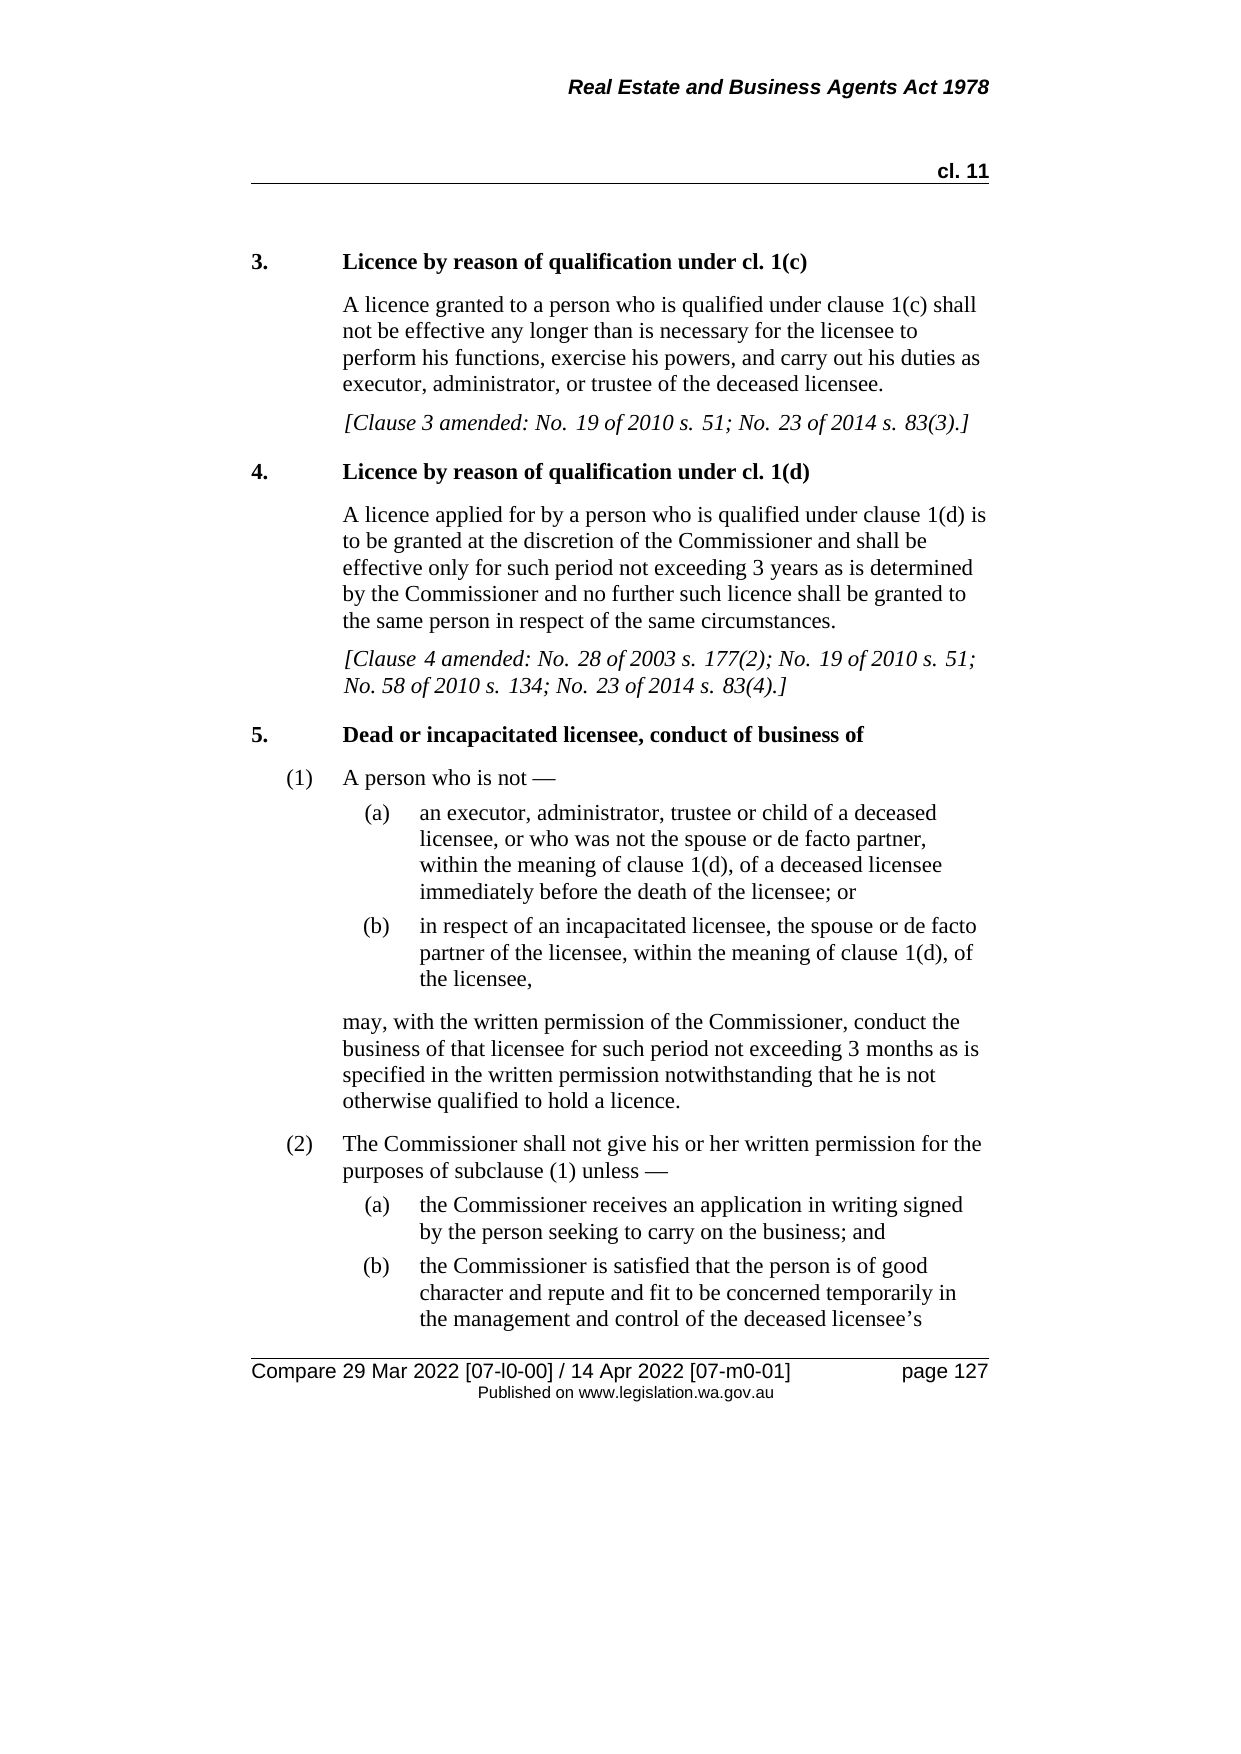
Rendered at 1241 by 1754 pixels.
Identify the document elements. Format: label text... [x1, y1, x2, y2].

text (2) The Commissioner shall not give his or her written permission for the purposes of subclause (1) unless — [251, 1130, 989, 1183]
text A licence applied for by a person who is qualified under clause 1(d) is to be granted at the discretion of the Commissioner and shall be effective only for such period not exceeding 3 years as is determined by the Commissioner and no further such licence shall be granted to the same person in respect of the same circumstances. [251, 501, 989, 633]
text (1) A person who is not — [251, 764, 989, 791]
text [Clause 4 amended: No. 28 of 2003 s. 177(2); No. 19 of 2010 s. 51; No. 58 of 2010 s. 134; No. 23 of 2014 s. 83(4).] [251, 646, 989, 698]
text may, with the written permission of the Commissioner, conduct the business of that licensee for such period not exceeding 3 months as is specified in the written permission notwithstanding that he is not otherwise qualified to hold a licence. [251, 1008, 989, 1114]
subtitle 4. Licence by reason of qualification under cl. 1(d) [251, 458, 989, 484]
subtitle 3. Licence by reason of qualification under cl. 1(c) [251, 248, 989, 274]
text (b) in respect of an incapacitated licensee, the spouse or de facto partner of the licensee, within the meaning of clause 1(d), of the licensee, [251, 913, 989, 992]
text A licence granted to a person who is qualified under clause 1(c) shall not be effective any longer than is necessary for the licensee to perform his functions, exercise his powers, and carry out his duties as executor, administrator, or trustee of the deceased licensee. [251, 291, 989, 396]
subtitle 5. Dead or incapacitated licensee, conduct of business of [251, 721, 989, 747]
text (a) an executor, administrator, trustee or child of a deceased licensee, or who was not the spouse or de facto partner, within the meaning of clause 1(d), of a deceased licensee immediately before the death of the licensee; or [251, 799, 989, 904]
text (a) the Commissioner receives an application in writing signed by the person seeking to carry on the business; and [251, 1191, 989, 1244]
text [Clause 3 amended: No. 19 of 2010 s. 51; No. 23 of 2014 s. 83(3).] [251, 409, 989, 435]
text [251, 1252, 989, 1332]
